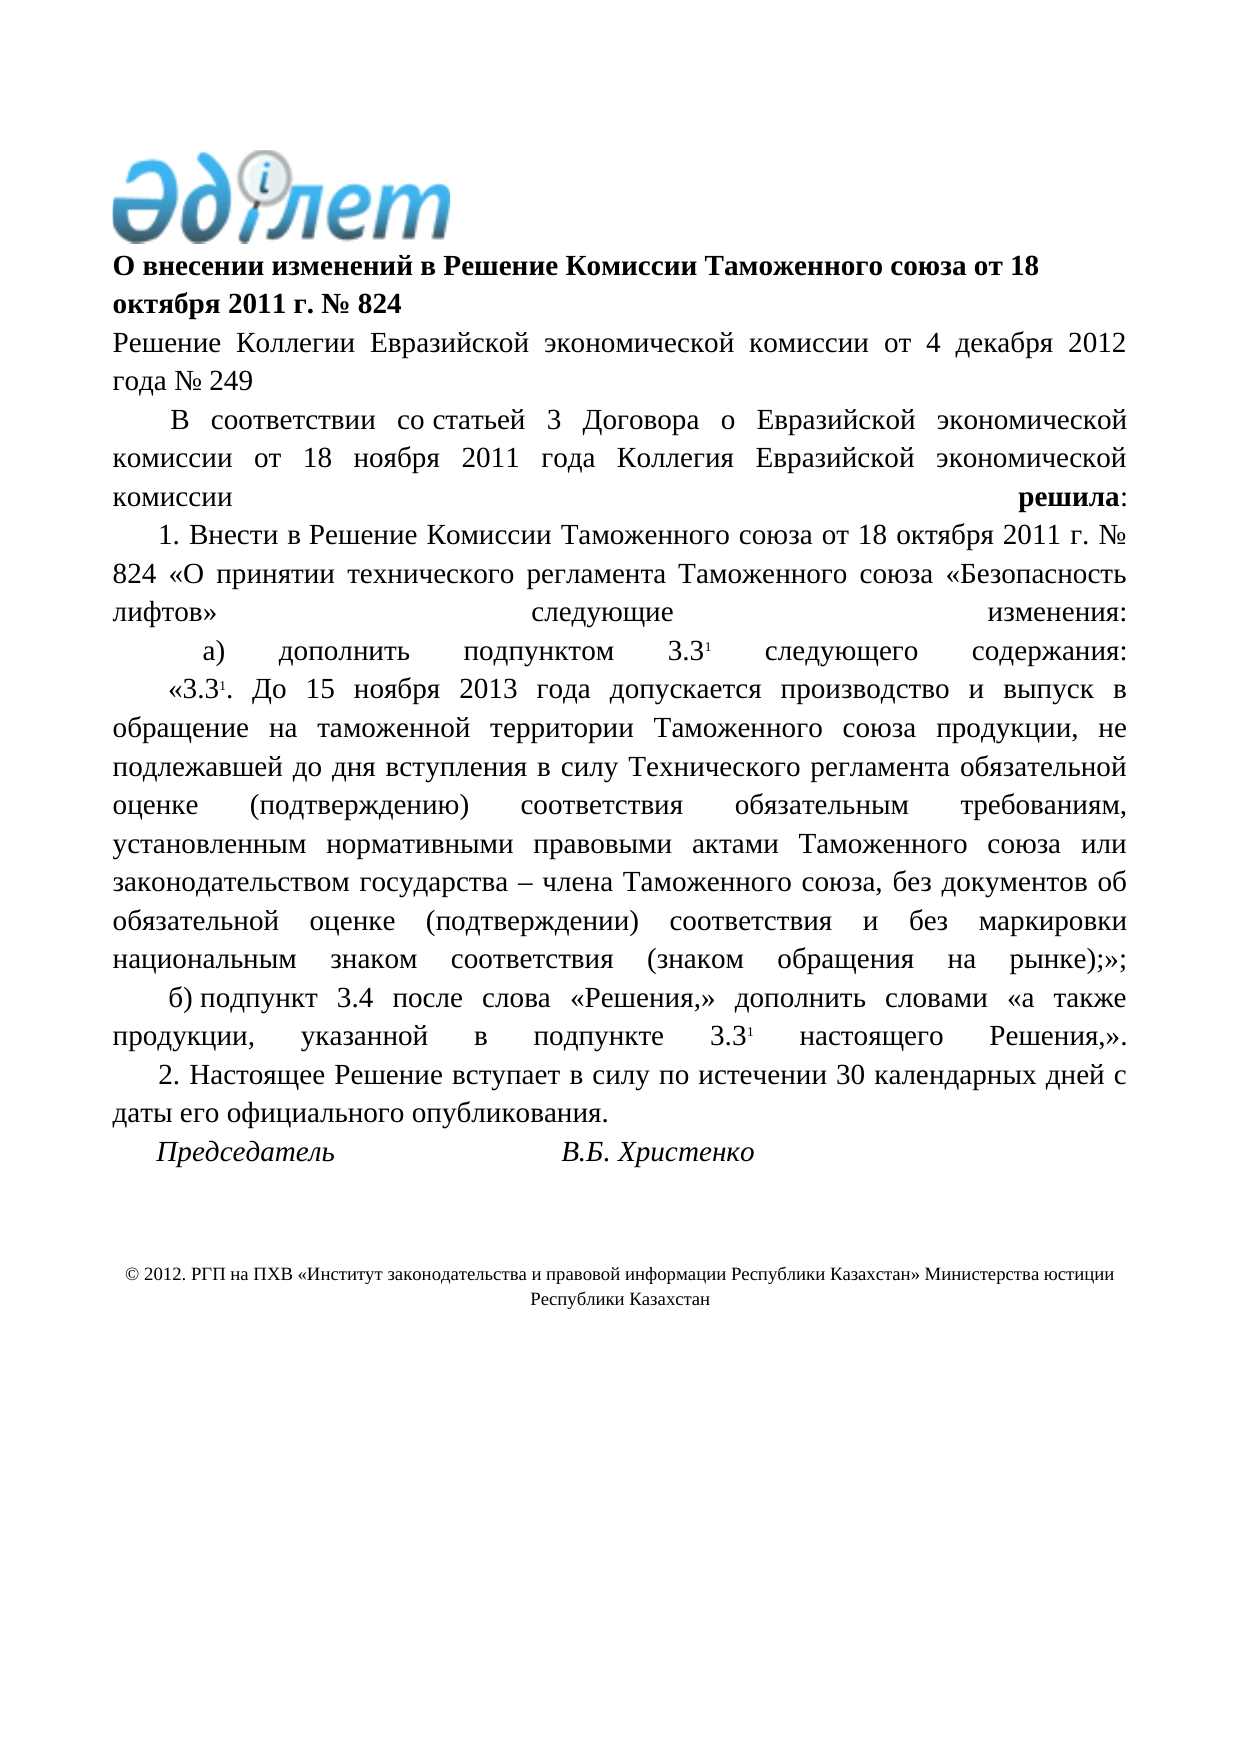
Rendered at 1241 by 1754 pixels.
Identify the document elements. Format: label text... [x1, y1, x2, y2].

text © 2012. РГП на ПХВ «Институт законодательства и правовой информации Республики Казахстан» Министерства юстиции Республики Казахстан [112, 1263, 1128, 1309]
text Председатель В.Б. Христенко [112, 1134, 1128, 1168]
picture [112, 150, 451, 244]
text В соответствии со статьей 3 Договора о Евразийской экономической комиссии от 18 ноября 2011 года Коллегия Евразийской экономической комиссии решила: 1. Внести в Решение Комиссии Таможенного союза от 18 октября 2011 г. № 824 «О принятии технического регламента Таможенного союза «Безопасность лифтов» следующие изменения: а) дополнить подпунктом 3.31 следующего содержания: «3.31. До 15 ноября 2013 года допускается производство и выпуск в обращение на таможенной территории Таможенного союза продукции, не подлежавшей до дня вступления в силу Технического регламента обязательной оценке (подтверждению) соответствия обязательным требованиям, установленным нормативными правовыми актами Таможенного союза или законодательством государства – члена Таможенного союза, без документов об обязательной оценке (подтверждении) соответствия и без маркировки национальным знаком соответствия (знаком обращения на рынке);»; б) подпункт 3.4 после слова «Решения,» дополнить словами «а также продукции, указанной в подпункте 3.31 настоящего Решения,». 2. Настоящее Решение вступает в силу по истечении 30 календарных дней с даты его официального опубликования. [112, 402, 1128, 1129]
text Решение Коллегии Евразийской экономической комиссии от 4 декабря 2012 года № 249 [112, 325, 1128, 397]
text О внесении изменений в Решение Комиссии Таможенного союза от 18 октября 2011 г. № 824 [112, 248, 1128, 320]
